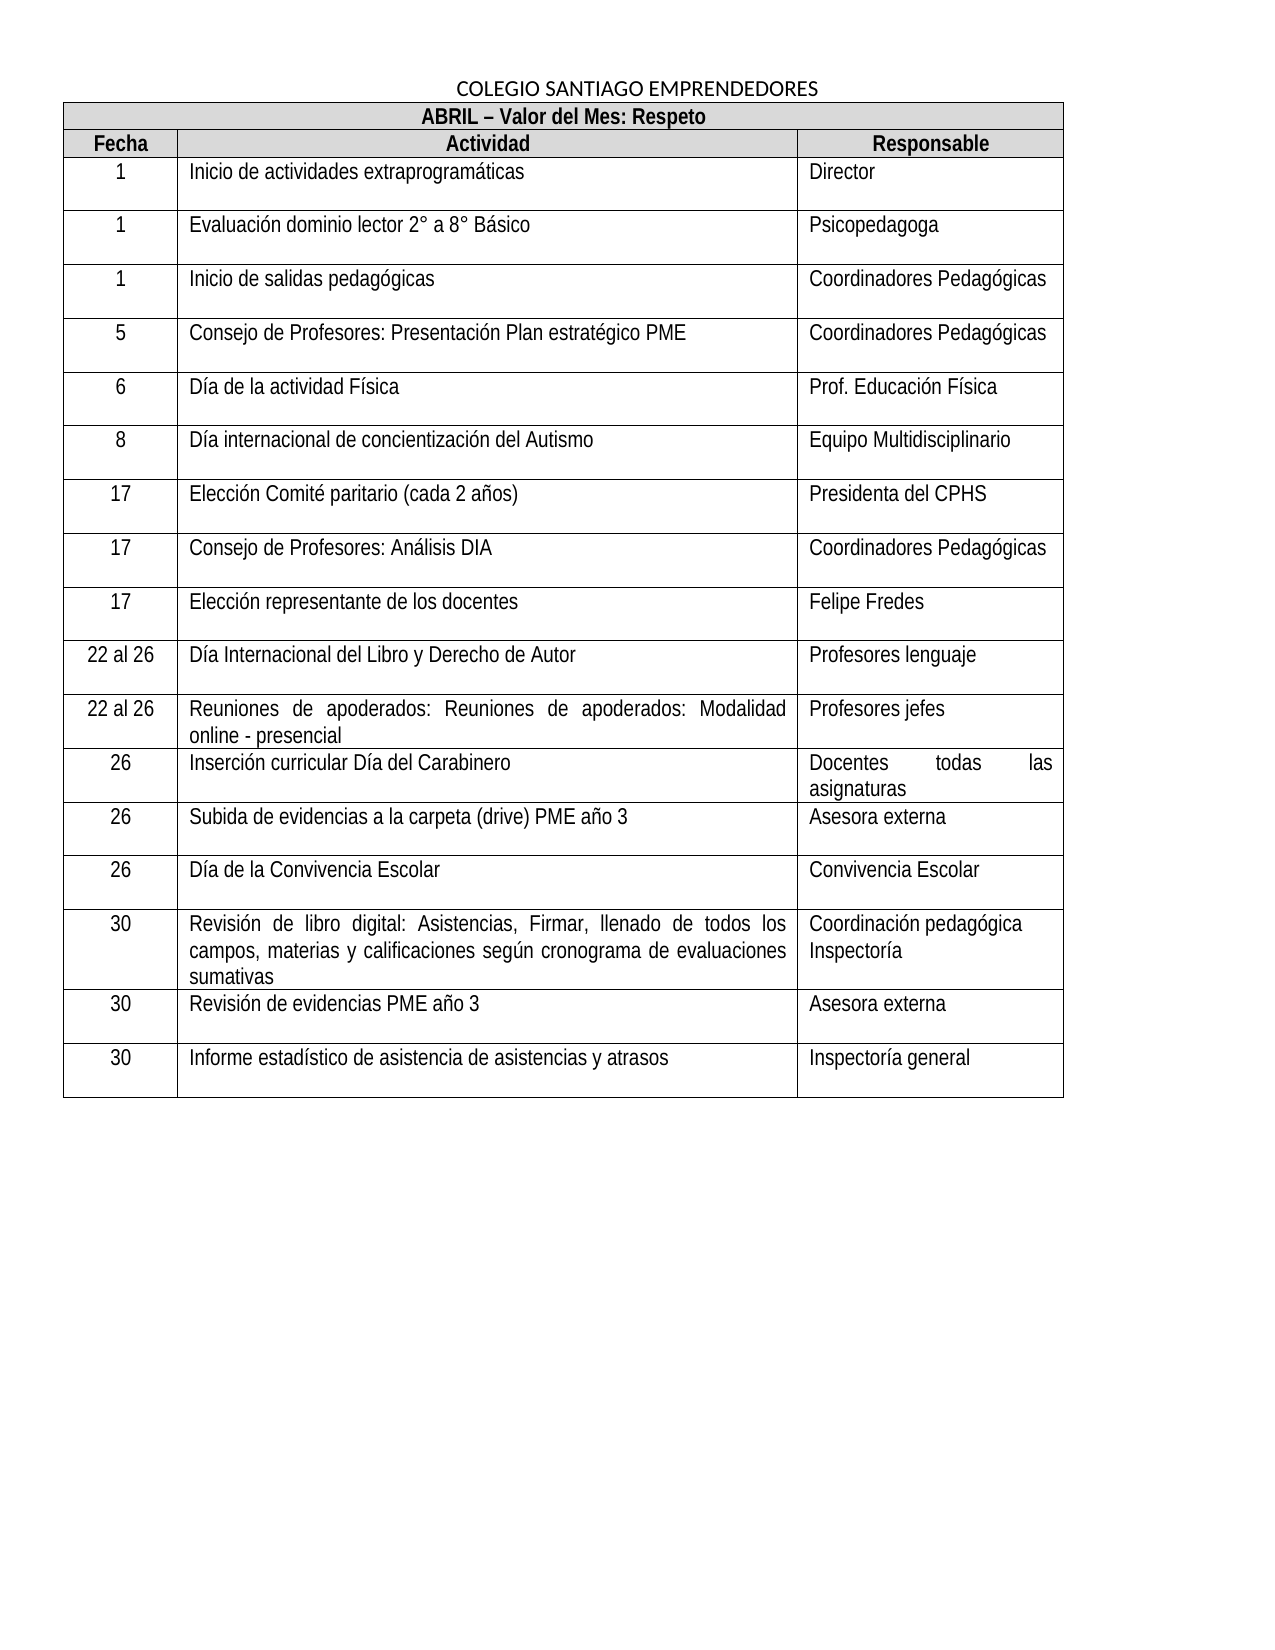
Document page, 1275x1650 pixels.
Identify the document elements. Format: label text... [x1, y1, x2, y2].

table_cell Inicio de salidas pedagógicas [178, 265, 797, 318]
table_cell 30 [64, 1044, 177, 1097]
table_cell Psicopedagoga [798, 211, 1063, 264]
table_cell Director [798, 158, 1063, 210]
table_cell 22 al 26 [64, 641, 177, 694]
table_cell Día de la Convivencia Escolar [178, 856, 797, 909]
table_cell Coordinadores Pedagógicas [798, 534, 1063, 587]
table_cell Profesores jefes [798, 695, 1063, 748]
table_cell 22 al 26 [64, 695, 177, 748]
table_cell 26 [64, 803, 177, 855]
table_cell 1 [64, 265, 177, 318]
table_cell Profesores lenguaje [798, 641, 1063, 694]
table_cell Convivencia Escolar [798, 856, 1063, 909]
table_cell Elección representante de los docentes [178, 588, 797, 640]
table_cell Revisión de evidencias PME año 3 [178, 990, 797, 1043]
table_cell Consejo de Profesores: Presentación Plan estratégico PME [178, 319, 797, 372]
table_cell 1 [64, 211, 177, 264]
table_cell Equipo Multidisciplinario [798, 426, 1063, 479]
table_cell Responsable [798, 130, 1063, 157]
table_cell Inspectoría general [798, 1044, 1063, 1097]
table_cell 26 [64, 856, 177, 909]
table_cell Día de la actividad Física [178, 373, 797, 425]
table_cell Asesora externa [798, 803, 1063, 855]
table_cell Actividad [178, 130, 797, 157]
table_cell Inserción curricular Día del Carabinero [178, 749, 797, 802]
table_cell Asesora externa [798, 990, 1063, 1043]
table_cell Reuniones de apoderados: Reuniones de apoderados: Modalidad online - presencial [178, 695, 797, 748]
table_cell Docentes todas las asignaturas [798, 749, 1063, 802]
table_cell 30 [64, 990, 177, 1043]
table_cell Día internacional de concientización del Autismo [178, 426, 797, 479]
table_cell Informe estadístico de asistencia de asistencias y atrasos [178, 1044, 797, 1097]
table_cell 30 [64, 910, 177, 989]
table_cell Fecha [64, 130, 177, 157]
table_cell Coordinadores Pedagógicas [798, 265, 1063, 318]
table_cell Inicio de actividades extraprogramáticas [178, 158, 797, 210]
table_cell Evaluación dominio lector 2° a 8° Básico [178, 211, 797, 264]
table_cell Felipe Fredes [798, 588, 1063, 640]
table_cell Coordinadores Pedagógicas [798, 319, 1063, 372]
table_cell 17 [64, 480, 177, 533]
table_header ABRIL – Valor del Mes: Respeto [64, 103, 1063, 129]
table_cell 5 [64, 319, 177, 372]
table_cell 17 [64, 588, 177, 640]
table_cell 8 [64, 426, 177, 479]
table_cell Subida de evidencias a la carpeta (drive) PME año 3 [178, 803, 797, 855]
table_cell Revisión de libro digital: Asistencias, Firmar, llenado de todos los campos, materias y calificaciones según cronograma de evaluaciones sumativas [178, 910, 797, 989]
table_cell 26 [64, 749, 177, 802]
table_cell 1 [64, 158, 177, 210]
table_cell Consejo de Profesores: Análisis DIA [178, 534, 797, 587]
table_cell Prof. Educación Física [798, 373, 1063, 425]
table_cell Presidenta del CPHS [798, 480, 1063, 533]
table_cell Elección Comité paritario (cada 2 años) [178, 480, 797, 533]
table_cell Coordinación pedagógica Inspectoría [798, 910, 1063, 989]
table_cell Día Internacional del Libro y Derecho de Autor [178, 641, 797, 694]
table_cell 6 [64, 373, 177, 425]
table_cell 17 [64, 534, 177, 587]
